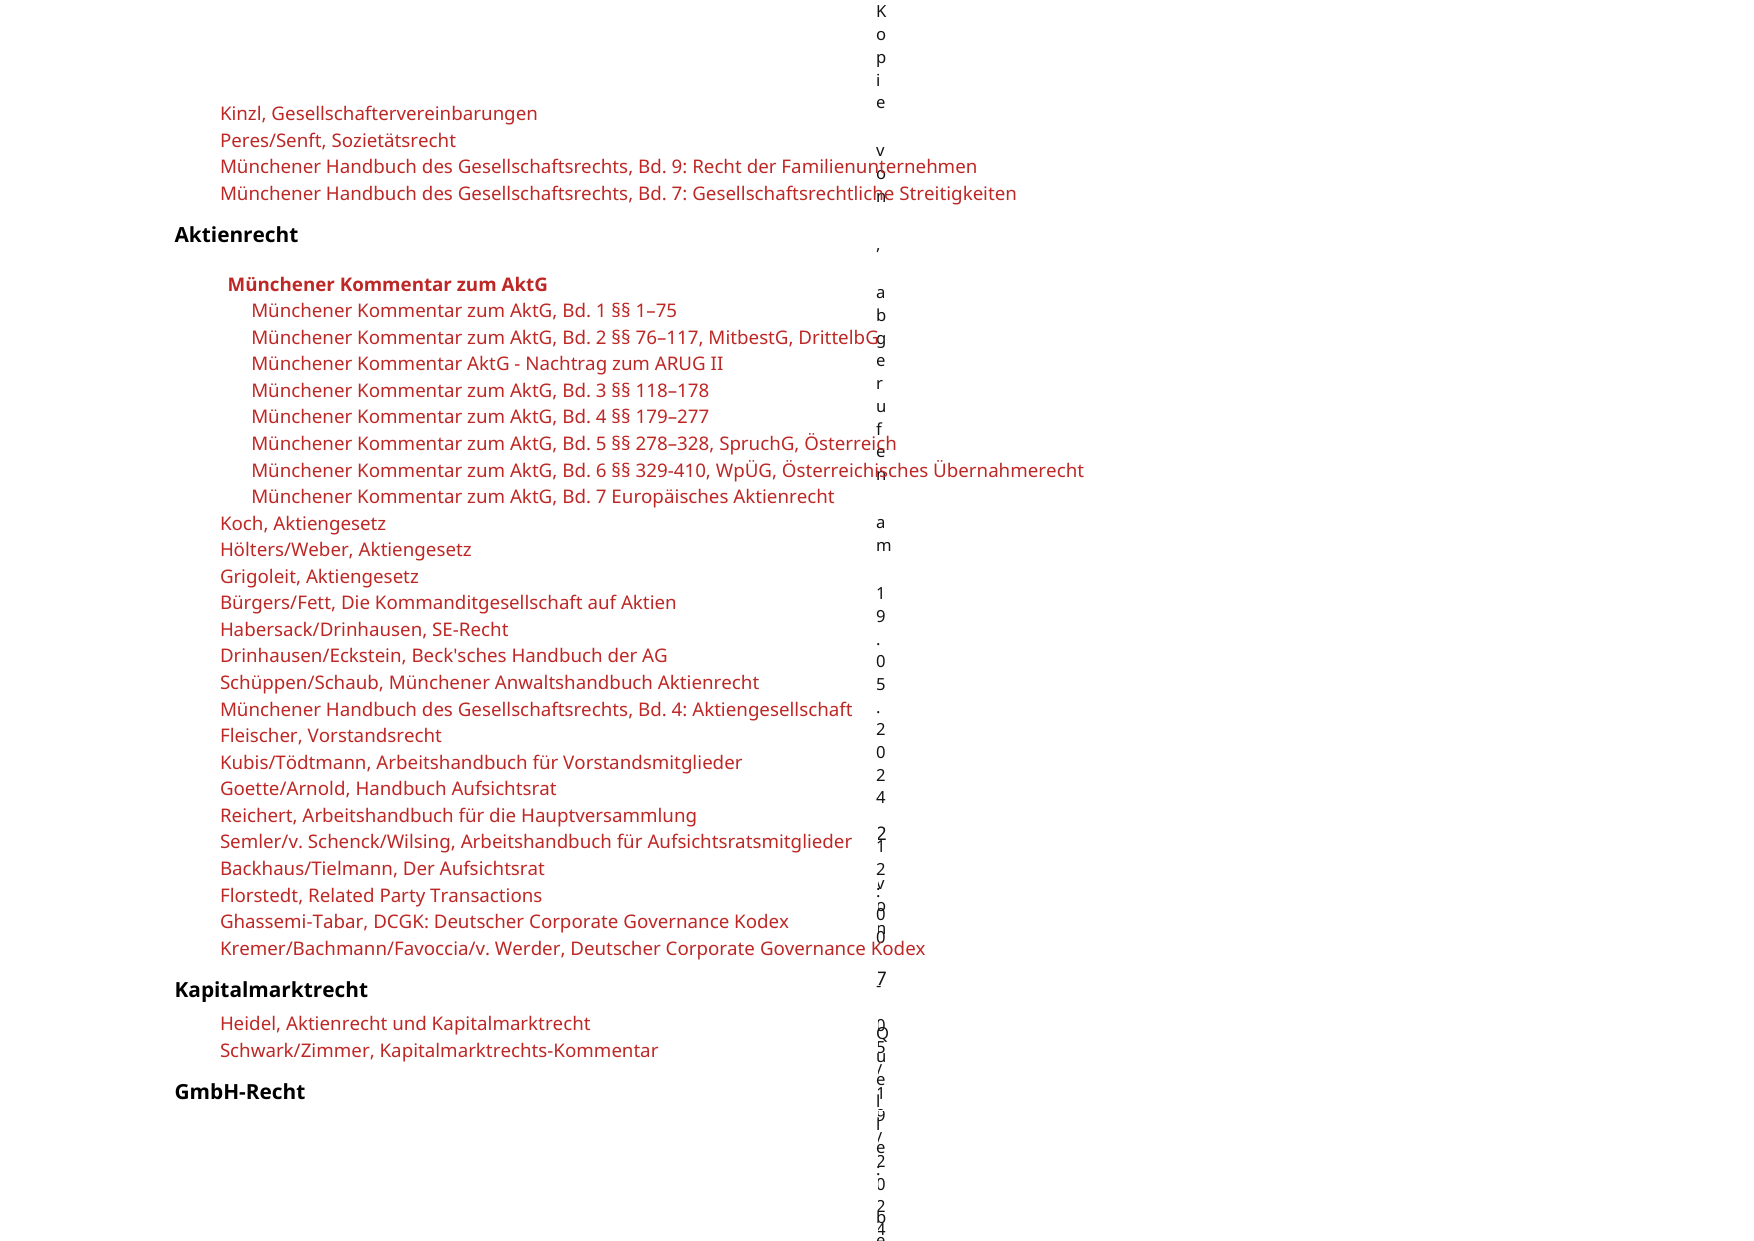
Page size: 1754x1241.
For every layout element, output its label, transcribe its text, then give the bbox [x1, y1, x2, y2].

text Habersack/​Drinhausen, SE-Recht [199, 615, 1566, 642]
text Kapitalmarktrecht [168, 961, 1564, 1008]
text Münchener Kommentar AktG - Nachtrag zum ARUG II [230, 349, 1566, 376]
text Semler/​v. Schenck/​Wilsing, Arbeitshandbuch für Aufsichtsratsmitglieder [199, 828, 1566, 854]
text Schwark/​Zimmer, Kapitalmarktrechts-Kommentar [199, 1036, 1566, 1062]
text Reichert, Arbeitshandbuch für die Hauptversammlung [199, 801, 1566, 828]
text Koch, Aktiengesetz [199, 509, 1566, 536]
text Münchener Handbuch des Gesellschaftsrechts, Bd. 4: Aktiengesellschaft [199, 695, 1566, 721]
text Hölters/​Weber, Aktiengesetz [199, 536, 1566, 562]
text Fleischer, Vorstandsrecht [199, 721, 1566, 748]
text Kinzl, Gesellschaftervereinbarungen [199, 99, 1566, 126]
text Florstedt, Related Party Transactions [199, 881, 1566, 907]
text Münchener Kommentar zum AktG, Bd. 7 Europäisches Aktienrecht [230, 482, 1566, 509]
text Münchener Handbuch des Gesellschaftsrechts, Bd. 7: Gesellschaftsrechtliche Streitigkeiten [199, 179, 1566, 206]
text Münchener Kommentar zum AktG, Bd. 3 §§ 118–178 [230, 376, 1566, 403]
text Bürgers/​Fett, Die Kommanditgesellschaft auf Aktien [199, 589, 1566, 615]
text Münchener Kommentar zum AktG, Bd. 5 §§ 278–328, SpruchG, Österreich [230, 429, 1566, 456]
text Grigoleit, Aktiengesetz [199, 562, 1566, 589]
text Münchener Kommentar zum AktG, Bd. 2 §§ 76–117, MitbestG, DrittelbG [230, 323, 1566, 349]
text Peres/​Senft, Sozietätsrecht [199, 126, 1566, 152]
text Kubis/​Tödtmann, Arbeitshandbuch für Vorstandsmitglieder [199, 748, 1566, 774]
text Drinhausen/​Eckstein, Beck'sches Handbuch der AG [199, 642, 1566, 668]
text Aktienrecht [168, 206, 1564, 253]
text Münchener Kommentar zum AktG, Bd. 6 §§ 329-410, WpÜG, Österreichisches Übernahmerecht [230, 456, 1566, 482]
text GmbH-Recht [168, 1062, 1565, 1110]
text Heidel, Aktienrecht und Kapitalmarktrecht [220, 1009, 1566, 1036]
text Münchener Kommentar zum AktG [227, 270, 1566, 296]
text Schüppen/​Schaub, Münchener Anwaltshandbuch Aktienrecht [199, 668, 1566, 695]
text Münchener Kommentar zum AktG, Bd. 1 §§ 1–75 [251, 296, 1566, 323]
text Kremer/​Bachmann/​Favoccia/​v. Werder, Deutscher Corporate Governance Kodex [199, 934, 1566, 961]
text Münchener Handbuch des Gesellschaftsrechts, Bd. 9: Recht der Familienunternehmen [199, 152, 1566, 179]
text Ghassemi-Tabar, DCGK: Deutscher Corporate Governance Kodex [199, 907, 1566, 934]
text Goette/​Arnold, Handbuch Aufsichtsrat [199, 774, 1566, 801]
text Backhaus/​Tielmann, Der Aufsichtsrat [199, 854, 1566, 881]
text Münchener Kommentar zum AktG, Bd. 4 §§ 179–277 [230, 403, 1566, 429]
